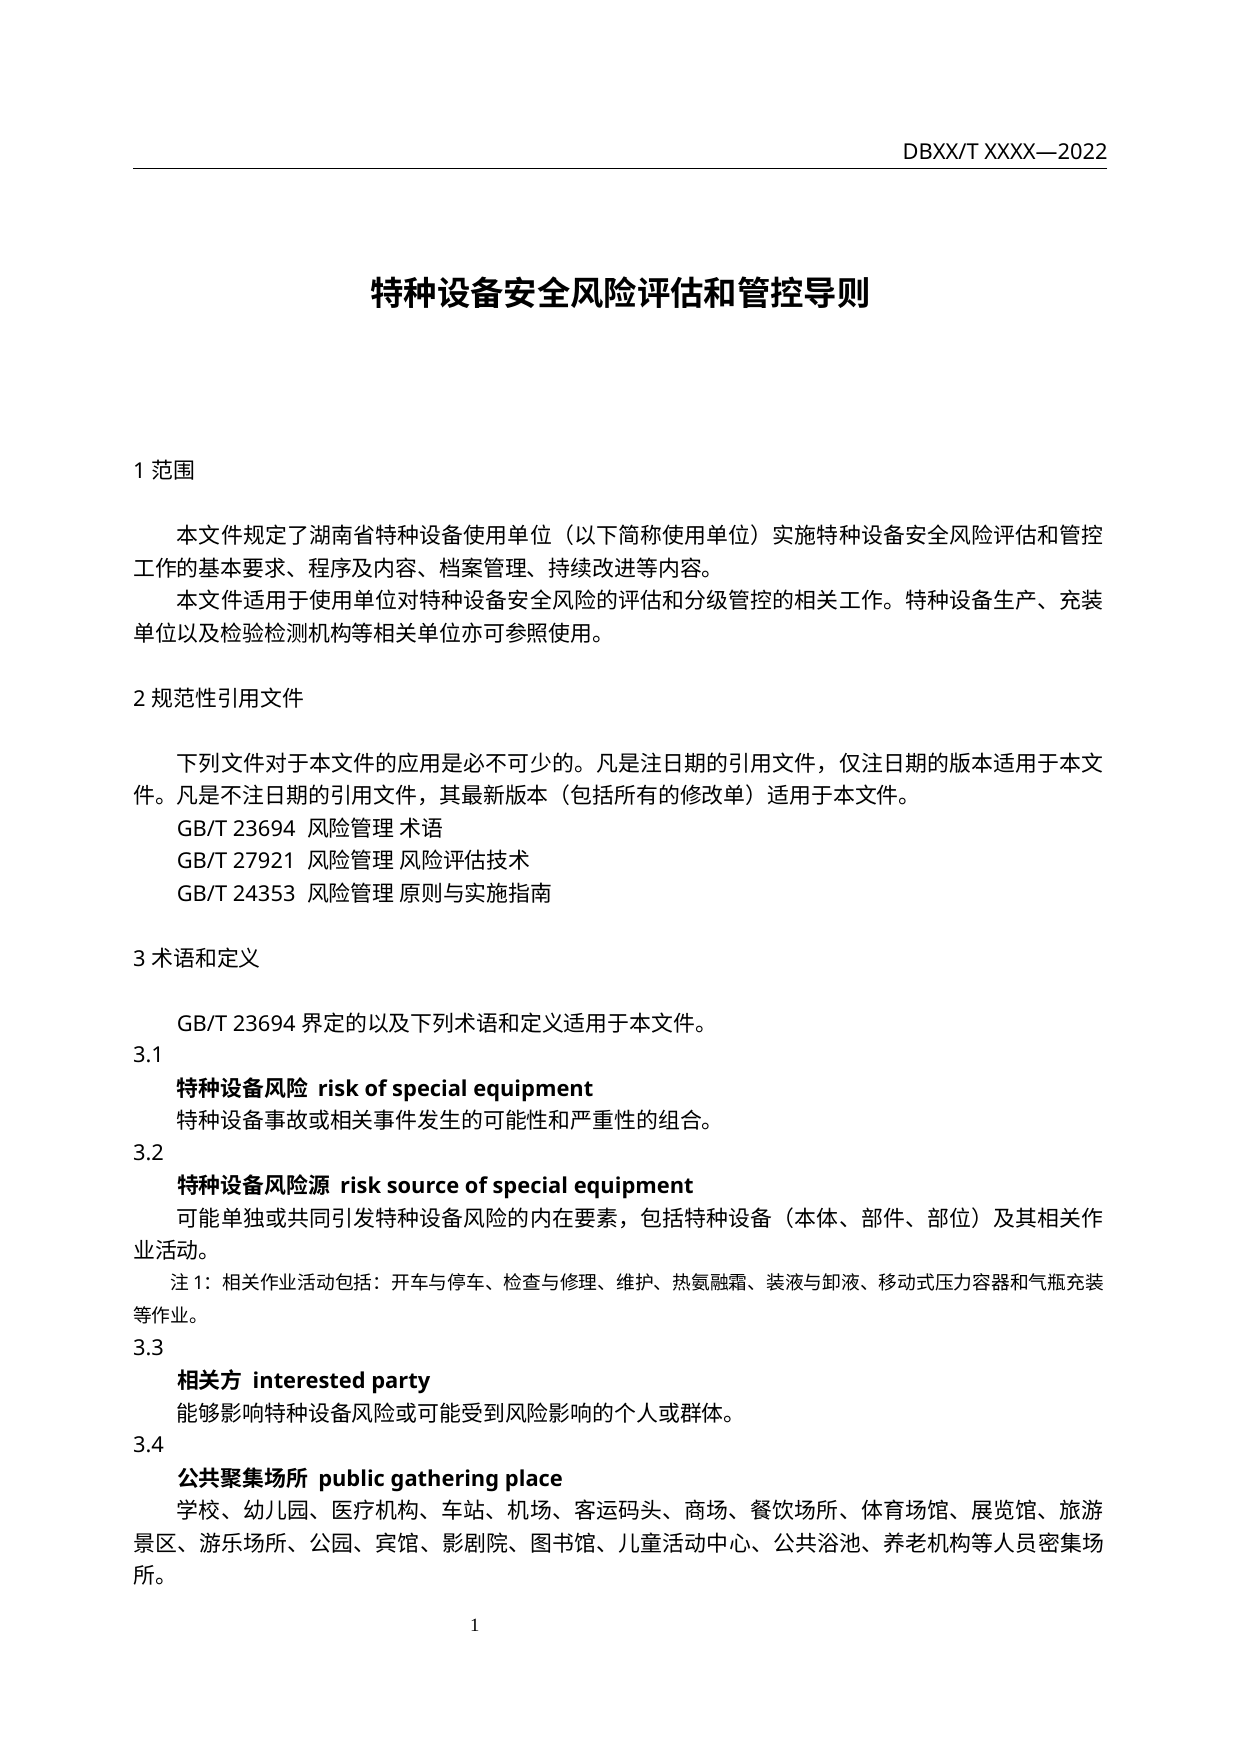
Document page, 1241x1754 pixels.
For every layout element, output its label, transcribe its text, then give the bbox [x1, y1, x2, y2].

text 特种设备安全风险评估和管控导则 [133, 258, 1107, 323]
text 下列文件对于本文件的应用是必不可少的。凡是注日期的引用文件，仅注日期的版本适用于本文件。凡是不注日期的引用文件，其最新版本（包括所有的修改单）适用于本文件。 [133, 745, 1107, 810]
text 3.3 [133, 1330, 1107, 1363]
text 3.4 [133, 1428, 1107, 1460]
text 能够影响特种设备风险或可能受到风险影响的个人或群体。 [133, 1395, 1107, 1428]
text GB/T 23694 风险管理 术语 [133, 810, 1107, 843]
text 学校、幼儿园、医疗机构、车站、机场、客运码头、商场、餐饮场所、体育场馆、展览馆、旅游景区、游乐场所、公园、宾馆、影剧院、图书馆、儿童活动中心、公共浴池、养老机构等人员密集场所。 [133, 1493, 1107, 1590]
text 相关方 interested party [133, 1363, 1107, 1395]
text 本文件适用于使用单位对特种设备安全风险的评估和分级管控的相关工作。特种设备生产、充装单位以及检验检测机构等相关单位亦可参照使用。 [133, 583, 1107, 648]
text 特种设备事故或相关事件发生的可能性和严重性的组合。 [133, 1103, 1107, 1135]
text 本文件规定了湖南省特种设备使用单位（以下简称使用单位）实施特种设备安全风险评估和管控工作的基本要求、程序及内容、档案管理、持续改进等内容。 [133, 518, 1107, 583]
text 注1：相关作业活动包括：开车与停车、检查与修理、维护、热氨融霜、装液与卸液、移动式压力容器和气瓶充装等作业。 [133, 1265, 1107, 1330]
text 特种设备风险 risk of special equipment [176, 1070, 1107, 1103]
text GB/T 23694 界定的以及下列术语和定义适用于本文件。 [133, 1005, 1107, 1038]
text GB/T 27921 风险管理 风险评估技术 [133, 843, 1107, 875]
text 特种设备风险源 risk source of special equipment [133, 1168, 1107, 1200]
text 可能单独或共同引发特种设备风险的内在要素，包括特种设备（本体、部件、部位）及其相关作业活动。 [133, 1200, 1107, 1265]
text 3 术语和定义 [133, 940, 1107, 973]
text 2 规范性引用文件 [133, 680, 1107, 713]
text 公共聚集场所 public gathering place [133, 1460, 1107, 1493]
text 3.1 [133, 1038, 1107, 1070]
text 1 范围 [133, 453, 1107, 485]
text GB/T 24353 风险管理 原则与实施指南 [133, 875, 1107, 908]
text 3.2 [133, 1135, 1107, 1168]
